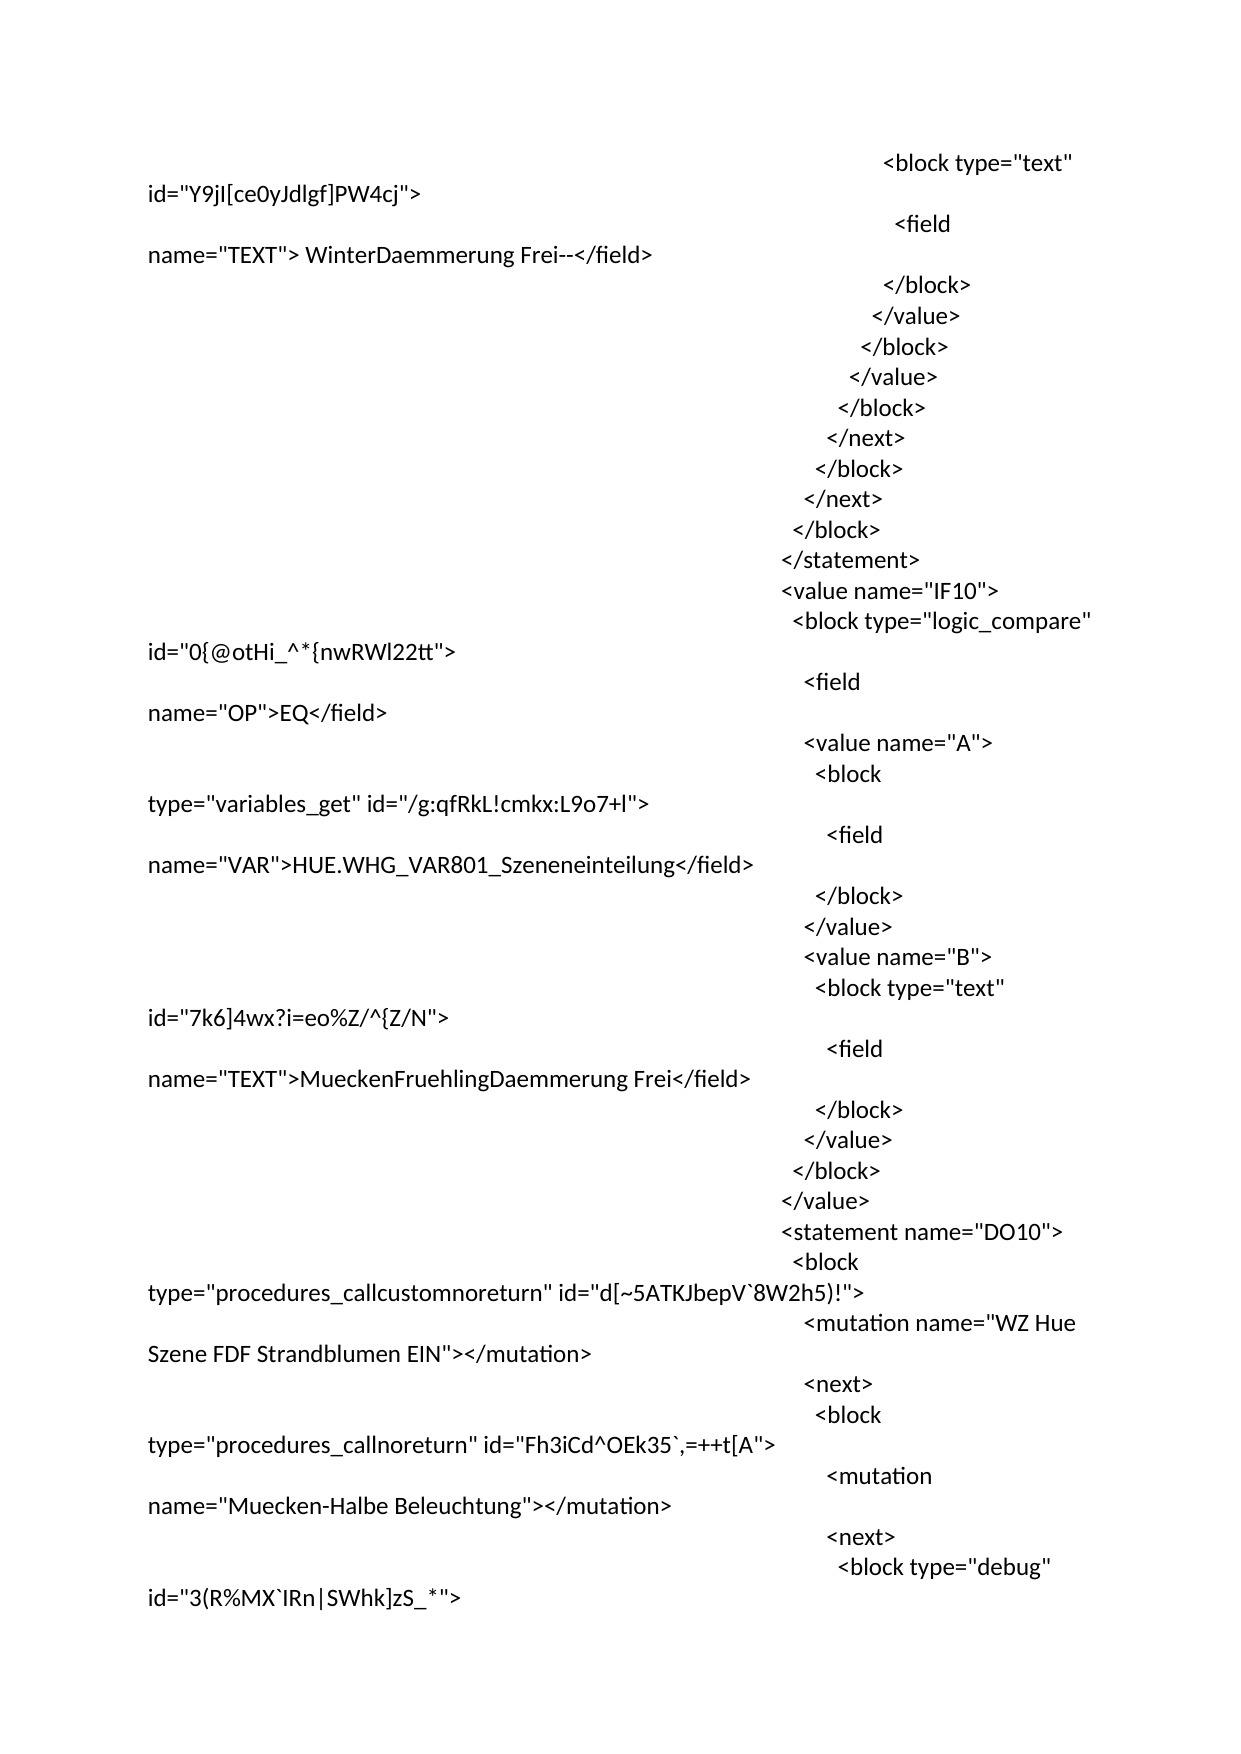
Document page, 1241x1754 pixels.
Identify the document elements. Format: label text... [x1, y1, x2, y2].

text <next> [148, 1368, 1093, 1399]
text <field name="OP">EQ</field> [148, 666, 1093, 727]
text <value name="B"> [148, 941, 1093, 972]
text </block> [148, 880, 1093, 911]
text <block type="text" id="7k6]4wx?i=eo%Z/^{Z/N"> [148, 972, 1093, 1033]
text </block> [148, 1094, 1093, 1124]
text <block type="procedures_callcustomnoreturn" id="d[~5ATKJbepV`8W2h5)!"> [148, 1246, 1093, 1307]
text </next> [148, 483, 1093, 514]
text <block type="debug" id="3(R%MX`IRn|SWhk]zS_*"> [148, 1552, 1093, 1613]
text </value> [148, 1185, 1093, 1216]
text </block> [148, 270, 1093, 300]
text </value> [148, 1124, 1093, 1155]
text </statement> [148, 544, 1093, 575]
text <statement name="DO10"> [148, 1216, 1093, 1246]
text <mutation name="Muecken-Halbe Beleuchtung"></mutation> [148, 1460, 1093, 1521]
text </block> [148, 331, 1093, 361]
text <value name="IF10"> [148, 575, 1093, 605]
text </value> [148, 911, 1093, 941]
text <field name="TEXT">MueckenFruehlingDaemmerung Frei</field> [148, 1033, 1093, 1094]
text </block> [148, 453, 1093, 483]
text <value name="A"> [148, 727, 1093, 758]
text </value> [148, 300, 1093, 331]
text <block type="logic_compare" id="0{@otHi_^*{nwRWl22tt"> [148, 605, 1093, 666]
text </block> [148, 1155, 1093, 1185]
text </block> [148, 392, 1093, 422]
text <field name="TEXT"> WinterDaemmerung Frei--</field> [148, 209, 1093, 270]
text </next> [148, 422, 1093, 453]
text <block type="text" id="Y9jI[ce0yJdlgf]PW4cj"> [148, 148, 1093, 209]
text </value> [148, 361, 1093, 392]
text <field name="VAR">HUE.WHG_VAR801_Szeneneinteilung</field> [148, 819, 1093, 880]
text <next> [148, 1521, 1093, 1552]
text </block> [148, 514, 1093, 544]
text <block type="procedures_callnoreturn" id="Fh3iCd^OEk35`,=++t[A"> [148, 1399, 1093, 1460]
text <mutation name="WZ Hue Szene FDF Strandblumen EIN"></mutation> [148, 1307, 1093, 1368]
text <block type="variables_get" id="/g:qfRkL!cmkx:L9o7+l"> [148, 758, 1093, 819]
